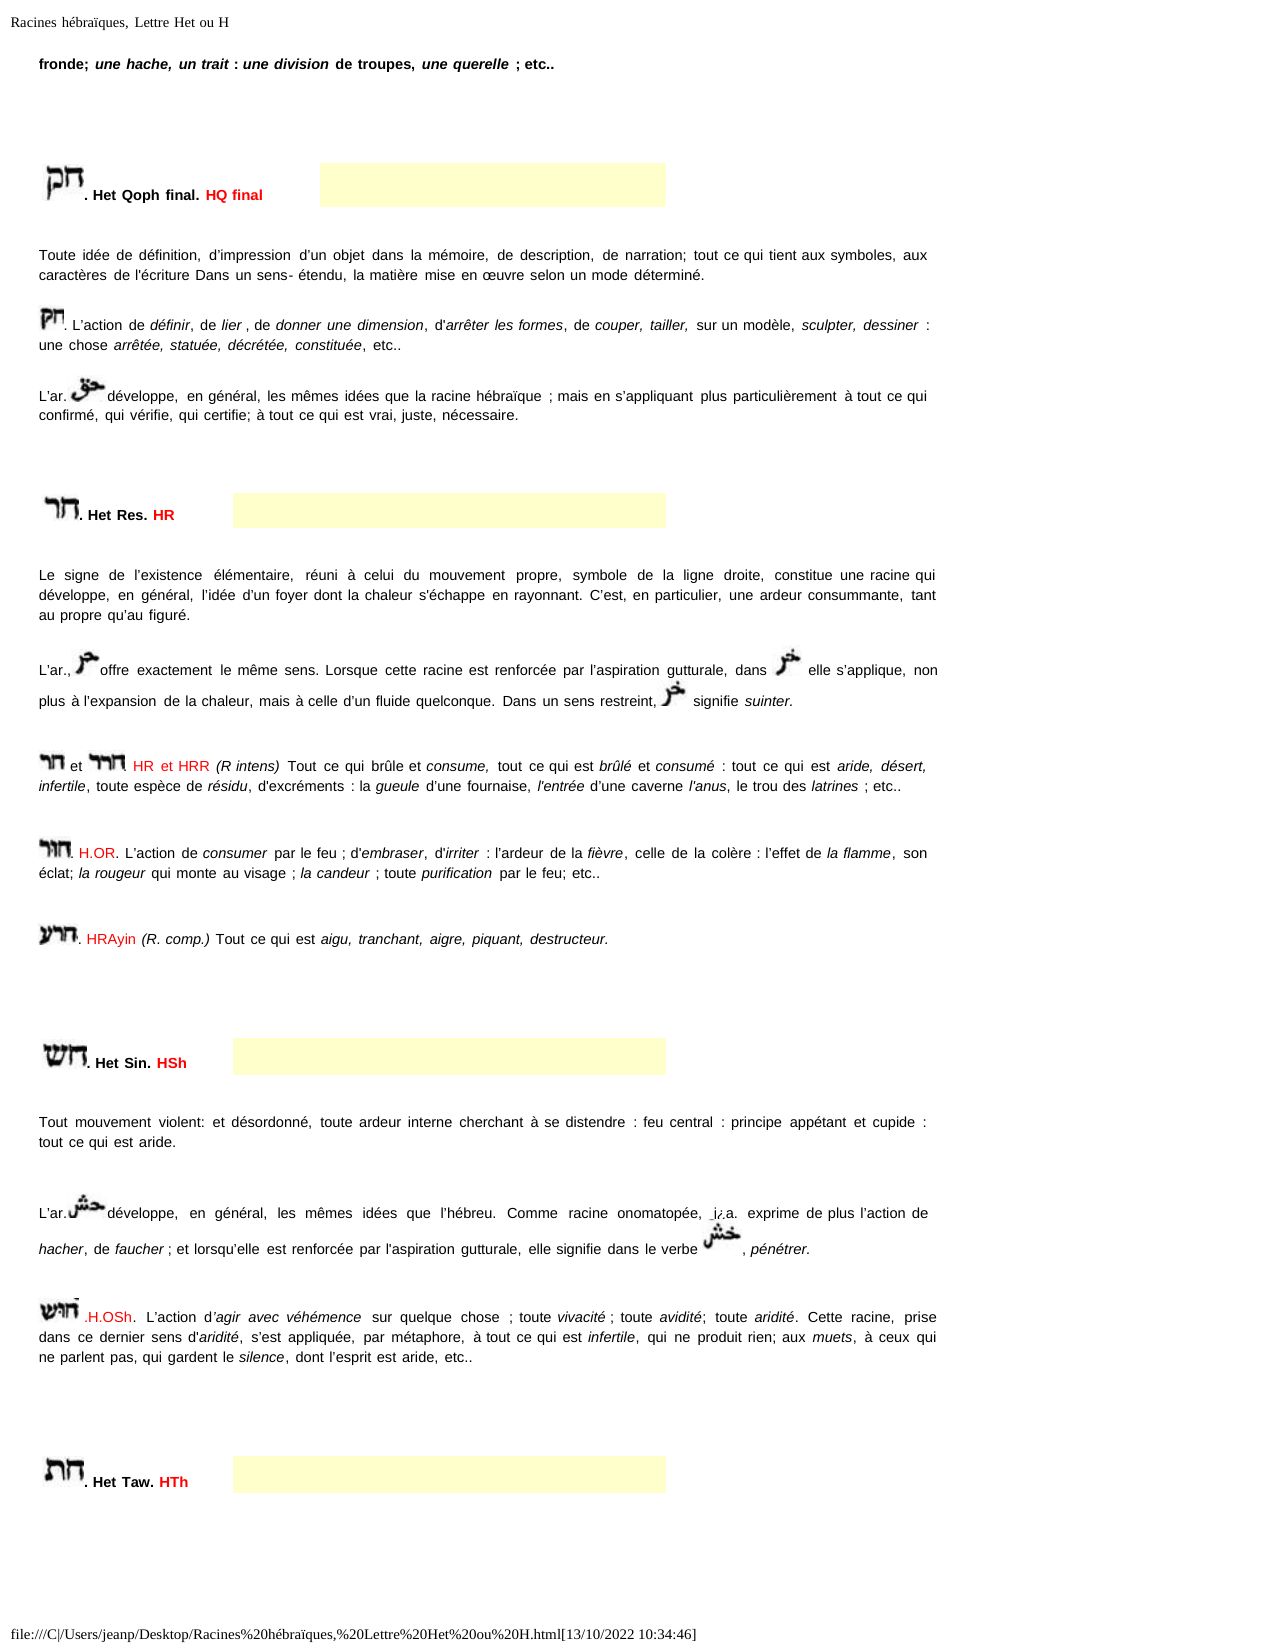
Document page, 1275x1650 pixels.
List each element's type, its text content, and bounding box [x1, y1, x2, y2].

text tout ce qui est aride. [38, 1134, 1098, 1151]
text . HRAyin (R. comp.) Tout ce qui est aigu, tranchant, aigre, piquant, destructeur. [78, 931, 1098, 948]
text une chose arrêtée, statuée, décrétée, constituée, etc.. [38, 337, 1098, 354]
picture [42, 1039, 87, 1069]
text et . HR et HRR (R intens) Tout ce qui brûle et consume, tout ce qui est brûlé et consumé : tout ce qui est aride, désert, infertile, toute espèce de résidu, d'excréments : la gueule d’une fournaise, l'entrée d’une caverne l'anus, le trou des latrines ; etc.. [38, 755, 938, 795]
text . Het Qoph final. HQ final [84, 187, 1098, 204]
text L’ar.,offre exactement le même sens. Lorsque cette racine est renforcée par l’aspiration gutturale, dans elle s’applique, non plus à l’expansion de la chaleur, mais à celle d’un fluide quelconque. Dans un sens restreint, signifie suinter. [38, 646, 939, 709]
text . L’action de définir, de lier , de donner une dimension, d'arrêter les formes, de couper, tailler, sur un modèle, sculpter, dessiner : [38, 306, 1098, 333]
text . Het Sin. HSh [86, 1055, 1098, 1071]
picture [657, 679, 688, 706]
picture [702, 1219, 742, 1250]
text L’ar.développe, en général, les mêmes idées que la racine hébraïque ; mais en s’appliquant plus particulièrement à tout ce qui confirmé, qui vérifie, qui certifie; à tout ce qui est vrai, juste, nécessaire. [38, 376, 939, 423]
picture [38, 305, 64, 331]
picture [38, 750, 65, 755]
text Toute idée de définition, d’impression d’un objet dans la mémoire, de description, de narration; tout ce qui tient aux symboles, aux caractères de l'écriture Dans un sens- étendu, la matière mise en œuvre selon un mode déterminé. [38, 246, 937, 283]
text fronde; une hache, un trait : une division de troupes, une querelle ; etc.. [38, 56, 1098, 73]
picture [67, 375, 107, 402]
text Le signe de l’existence élémentaire, réuni à celui du mouvement propre, symbole de la ligne droite, constitue une racine qui développe, en général, l’idée d’un foyer dont la chaleur s'échappe en rayonnant. C’est, en particulier, une ardeur consummante, tant au propre qu’au figuré. [38, 567, 937, 623]
picture [38, 923, 78, 945]
text . Het Taw. HTh [84, 1473, 1098, 1490]
picture [42, 164, 84, 201]
picture [772, 645, 802, 676]
text . H.OR. L’action de consumer par le feu ; d'embraser, d'irriter : l’ardeur de la fièvre, celle de la colère : l’effet de la flamme, son éclat; la rougeur qui monte au visage ; la candeur ; toute purification par le feu; etc.. [38, 842, 937, 881]
text .H.OSh. L’action d’agir avec véhémence sur quelque chose ; toute vivacité ; toute avidité; toute aridité. Cette racine, prise dans ce dernier sens d'aridité, s’est appliquée, par métaphore, à tout ce qui est infertile, qui ne produit rien; aux muets, à ceux qui ne parlent pas, qui gardent le silence, dont l’esprit est aride, etc.. [38, 1306, 937, 1365]
text . Het Res. HR [79, 507, 1098, 524]
picture [71, 649, 100, 676]
text hacher, de faucher ; et lorsqu’elle est renforcée par l'aspiration gutturale, elle signifie dans le verbe , pénétrer. [38, 1223, 1098, 1256]
text Tout mouvement violent: et désordonné, toute ardeur interne cherchant à se distendre : feu central : principe appétant et cupide : [38, 1114, 1098, 1131]
picture [87, 750, 125, 755]
picture [38, 836, 71, 842]
text L’ar.développe, en général, les mêmes idées que l’hébreu. Comme racine onomatopée, j¿a. exprime de plus l’action de [38, 1193, 1098, 1221]
picture [42, 494, 79, 521]
picture [38, 1298, 79, 1306]
picture [67, 1193, 107, 1218]
picture [42, 1456, 84, 1487]
